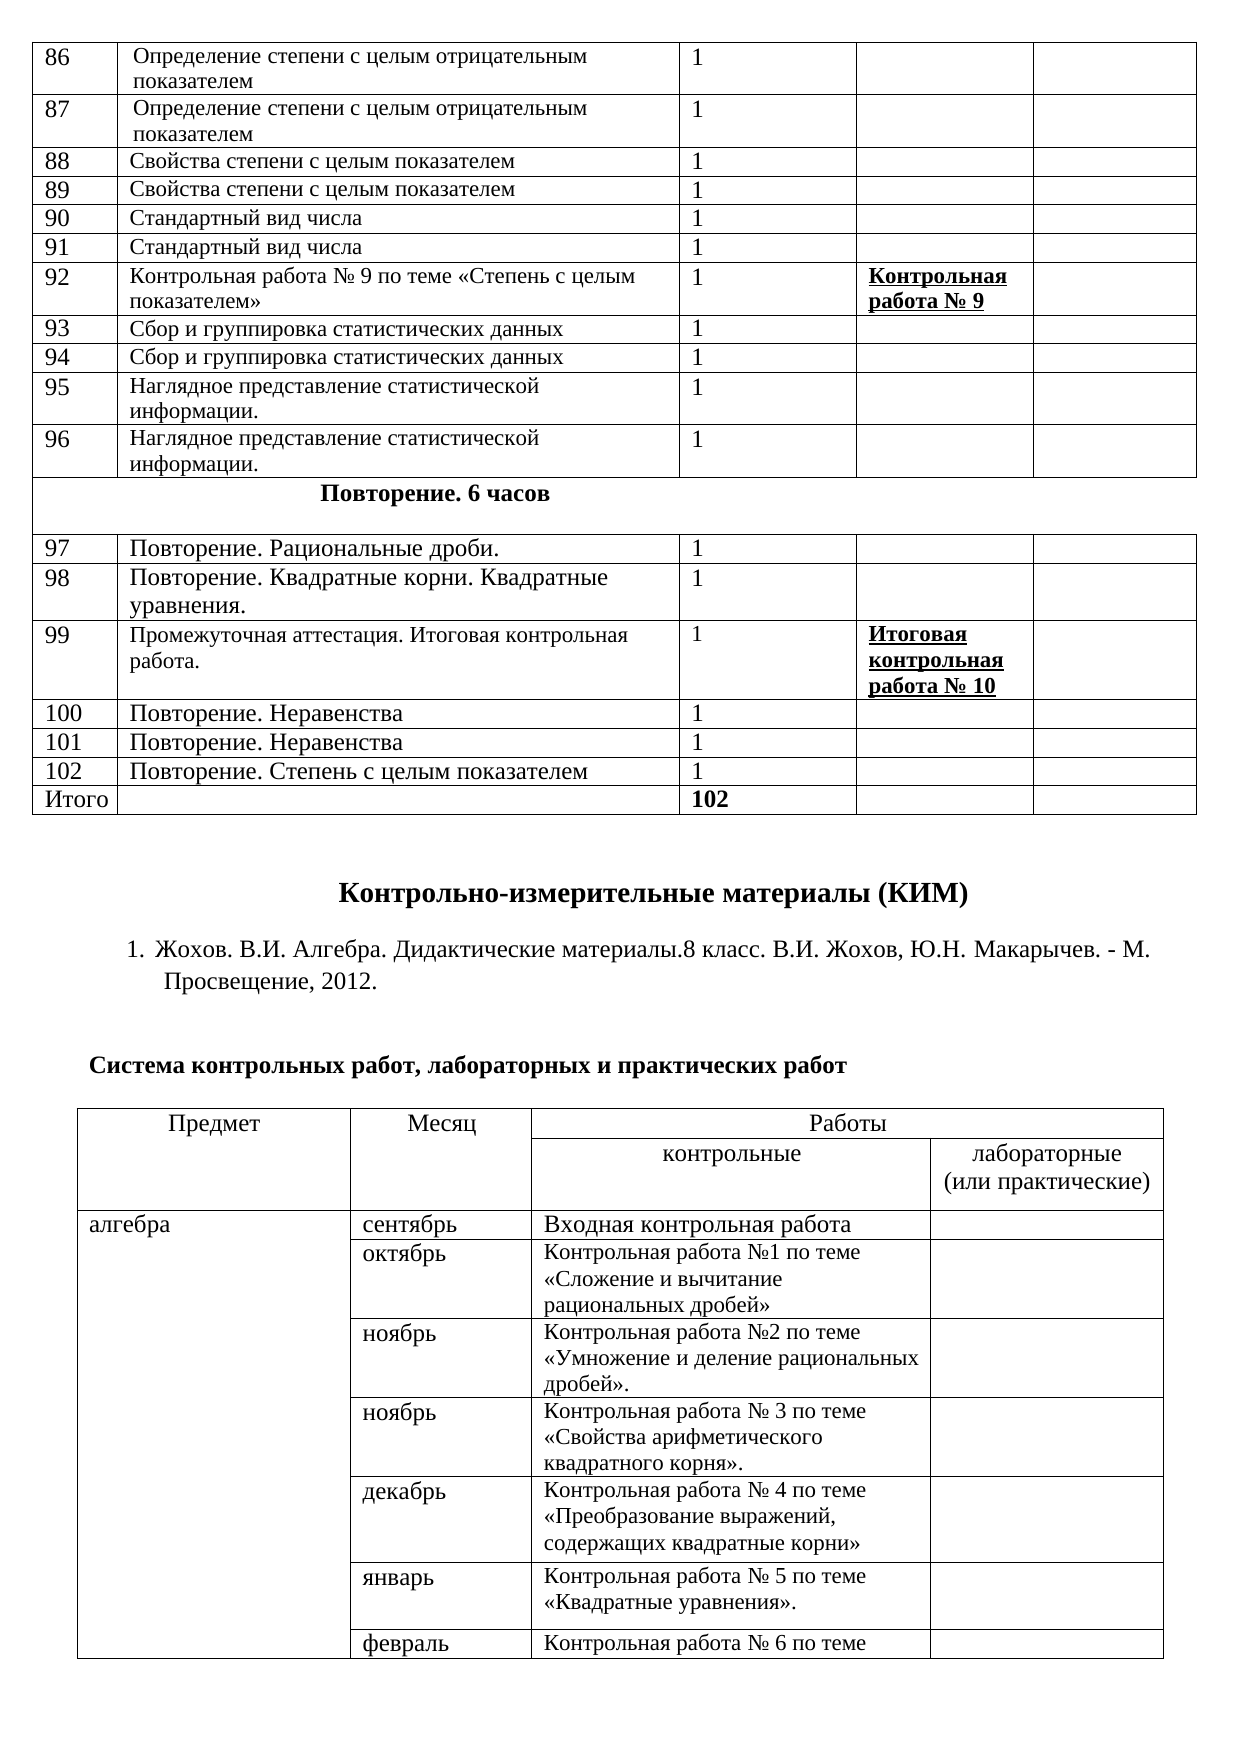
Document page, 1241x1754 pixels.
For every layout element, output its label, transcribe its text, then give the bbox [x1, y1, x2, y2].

table_cell 95 [33, 373, 117, 424]
table_cell 101 [33, 729, 117, 757]
table_cell 1 [680, 373, 856, 424]
table_cell [1034, 263, 1196, 315]
table_cell [1034, 234, 1196, 262]
table_cell [931, 1477, 1163, 1562]
table_header [857, 43, 1033, 94]
table_cell 1 [680, 621, 856, 699]
table_cell [1034, 148, 1196, 176]
table_cell [1034, 344, 1196, 372]
table_cell Повторение. Рациональные дроби. [118, 535, 679, 563]
table_cell [931, 1563, 1163, 1629]
table_cell Наглядное представление статистической информации. [118, 425, 679, 477]
table_cell 94 [33, 344, 117, 372]
table_cell 1 [680, 535, 856, 563]
table_cell [931, 1319, 1163, 1397]
table_cell 1 [680, 205, 856, 233]
table_cell [931, 1398, 1163, 1476]
table_cell 1 [680, 344, 856, 372]
table_cell 1 [680, 177, 856, 204]
table_cell 91 [33, 234, 117, 262]
table_header 1 [680, 43, 856, 94]
table_cell [857, 535, 1033, 563]
table_cell 100 [33, 700, 117, 728]
table_cell 1 [680, 425, 856, 477]
table_header Определение степени с целым отрицательным показателем [118, 43, 679, 94]
table_cell 1 [680, 148, 856, 176]
table_cell 1 [680, 234, 856, 262]
table_cell Итоговая контрольная работа № 10 [857, 621, 1033, 699]
table_cell [1034, 786, 1196, 814]
subtitle Контрольно-измерительные материалы (КИМ) [209, 875, 1098, 908]
table_cell Повторение. 6 часов [33, 478, 1196, 534]
table_cell сентябрь [351, 1211, 531, 1238]
table_cell 93 [33, 316, 117, 343]
table_cell 1 [680, 95, 856, 147]
table_cell январь [351, 1563, 531, 1629]
table_cell 1 [680, 316, 856, 343]
table_cell Сбор и группировка статистических данных [118, 316, 679, 343]
table_cell Повторение. Степень с целым показателем [118, 758, 679, 785]
table_cell [931, 1240, 1163, 1318]
table_cell Свойства степени с целым показателем [118, 148, 679, 176]
table_cell 1 [680, 700, 856, 728]
table_cell [857, 148, 1033, 176]
table_cell Повторение. Квадратные корни. Квадратные уравнения. [118, 564, 679, 620]
table_cell 1 [680, 564, 856, 620]
table_cell [857, 373, 1033, 424]
table_cell 1 [680, 729, 856, 757]
table_cell 1 [680, 263, 856, 315]
table_cell [857, 234, 1033, 262]
table_cell Контрольная работа № 4 по теме «Преобразование выражений, содержащих квадратные корни» [532, 1477, 930, 1562]
table_cell контрольные [532, 1139, 930, 1209]
table_cell Контрольная работа № 5 по теме «Квадратные уравнения». [532, 1563, 930, 1629]
table_cell Контрольная работа №2 по теме «Умножение и деление рациональных дробей». [532, 1319, 930, 1397]
table_cell [1034, 205, 1196, 233]
table_cell [1034, 729, 1196, 757]
table_cell Промежуточная аттестация. Итоговая контрольная работа. [118, 621, 679, 699]
table_cell 102 [680, 786, 856, 814]
table_cell 89 [33, 177, 117, 204]
table_cell 1 [680, 758, 856, 785]
table_cell февраль [351, 1630, 531, 1658]
table_cell 99 [33, 621, 117, 699]
table_cell [1034, 425, 1196, 477]
table_cell 96 [33, 425, 117, 477]
table_cell 90 [33, 205, 117, 233]
table_cell [857, 758, 1033, 785]
table_cell 92 [33, 263, 117, 315]
table_cell Контрольная работа № 3 по теме «Свойства арифметического квадратного корня». [532, 1398, 930, 1476]
table_cell [1034, 621, 1196, 699]
table_cell ноябрь [351, 1319, 531, 1397]
table_cell Контрольная работа №1 по теме «Сложение и вычитание рациональных дробей» [532, 1240, 930, 1318]
table_cell [857, 786, 1033, 814]
table_cell [1034, 564, 1196, 620]
table_cell 102 [33, 758, 117, 785]
table_header [1034, 43, 1196, 94]
table_cell Итого [33, 786, 117, 814]
table_cell [857, 729, 1033, 757]
table_cell [857, 564, 1033, 620]
table_cell Повторение. Неравенства [118, 729, 679, 757]
table_cell Входная контрольная работа [532, 1211, 930, 1238]
table_cell ноябрь [351, 1398, 531, 1476]
text Система контрольных работ, лабораторных и практических работ [88, 1050, 1228, 1079]
table_cell алгебра [78, 1211, 350, 1658]
table_cell [1034, 177, 1196, 204]
table_cell Сбор и группировка статистических данных [118, 344, 679, 372]
table_cell Контрольная работа № 9 [857, 263, 1033, 315]
table_cell [857, 205, 1033, 233]
table_cell лабораторные (или практические) [931, 1139, 1163, 1209]
table_cell Свойства степени с целым показателем [118, 177, 679, 204]
table_header 86 [33, 43, 117, 94]
table_cell Наглядное представление статистической информации. [118, 373, 679, 424]
table_header Предмет [78, 1109, 350, 1209]
text 1. Жохов. В.И. Алгебра. Дидактические материалы.8 класс. В.И. Жохов, Ю.Н. Макарычев. - М. Просвещение, 2012. [126, 934, 1228, 995]
table_cell [1034, 316, 1196, 343]
table_cell [118, 786, 679, 814]
table_cell [857, 344, 1033, 372]
table_cell Контрольная работа № 9 по теме «Степень с целым показателем» [118, 263, 679, 315]
table_cell [1034, 95, 1196, 147]
table_cell [1034, 700, 1196, 728]
table_cell [931, 1211, 1163, 1238]
table_cell 88 [33, 148, 117, 176]
table_cell [1034, 535, 1196, 563]
table_cell октябрь [351, 1240, 531, 1318]
table_cell 87 [33, 95, 117, 147]
table_cell [857, 95, 1033, 147]
table_cell Определение степени с целым отрицательным показателем [118, 95, 679, 147]
table_cell 98 [33, 564, 117, 620]
table_cell Контрольная работа № 6 по теме [532, 1630, 930, 1658]
table_cell Стандартный вид числа [118, 234, 679, 262]
table_cell [857, 700, 1033, 728]
table_header Работы [532, 1109, 1163, 1138]
table_cell [1034, 758, 1196, 785]
table_cell Повторение. Неравенства [118, 700, 679, 728]
table_cell [1034, 373, 1196, 424]
table_header Месяц [351, 1109, 531, 1209]
table_cell [857, 177, 1033, 204]
table_cell [931, 1630, 1163, 1658]
table_cell Стандартный вид числа [118, 205, 679, 233]
table_cell [857, 316, 1033, 343]
table_cell 97 [33, 535, 117, 563]
table_cell [857, 425, 1033, 477]
table_cell декабрь [351, 1477, 531, 1562]
